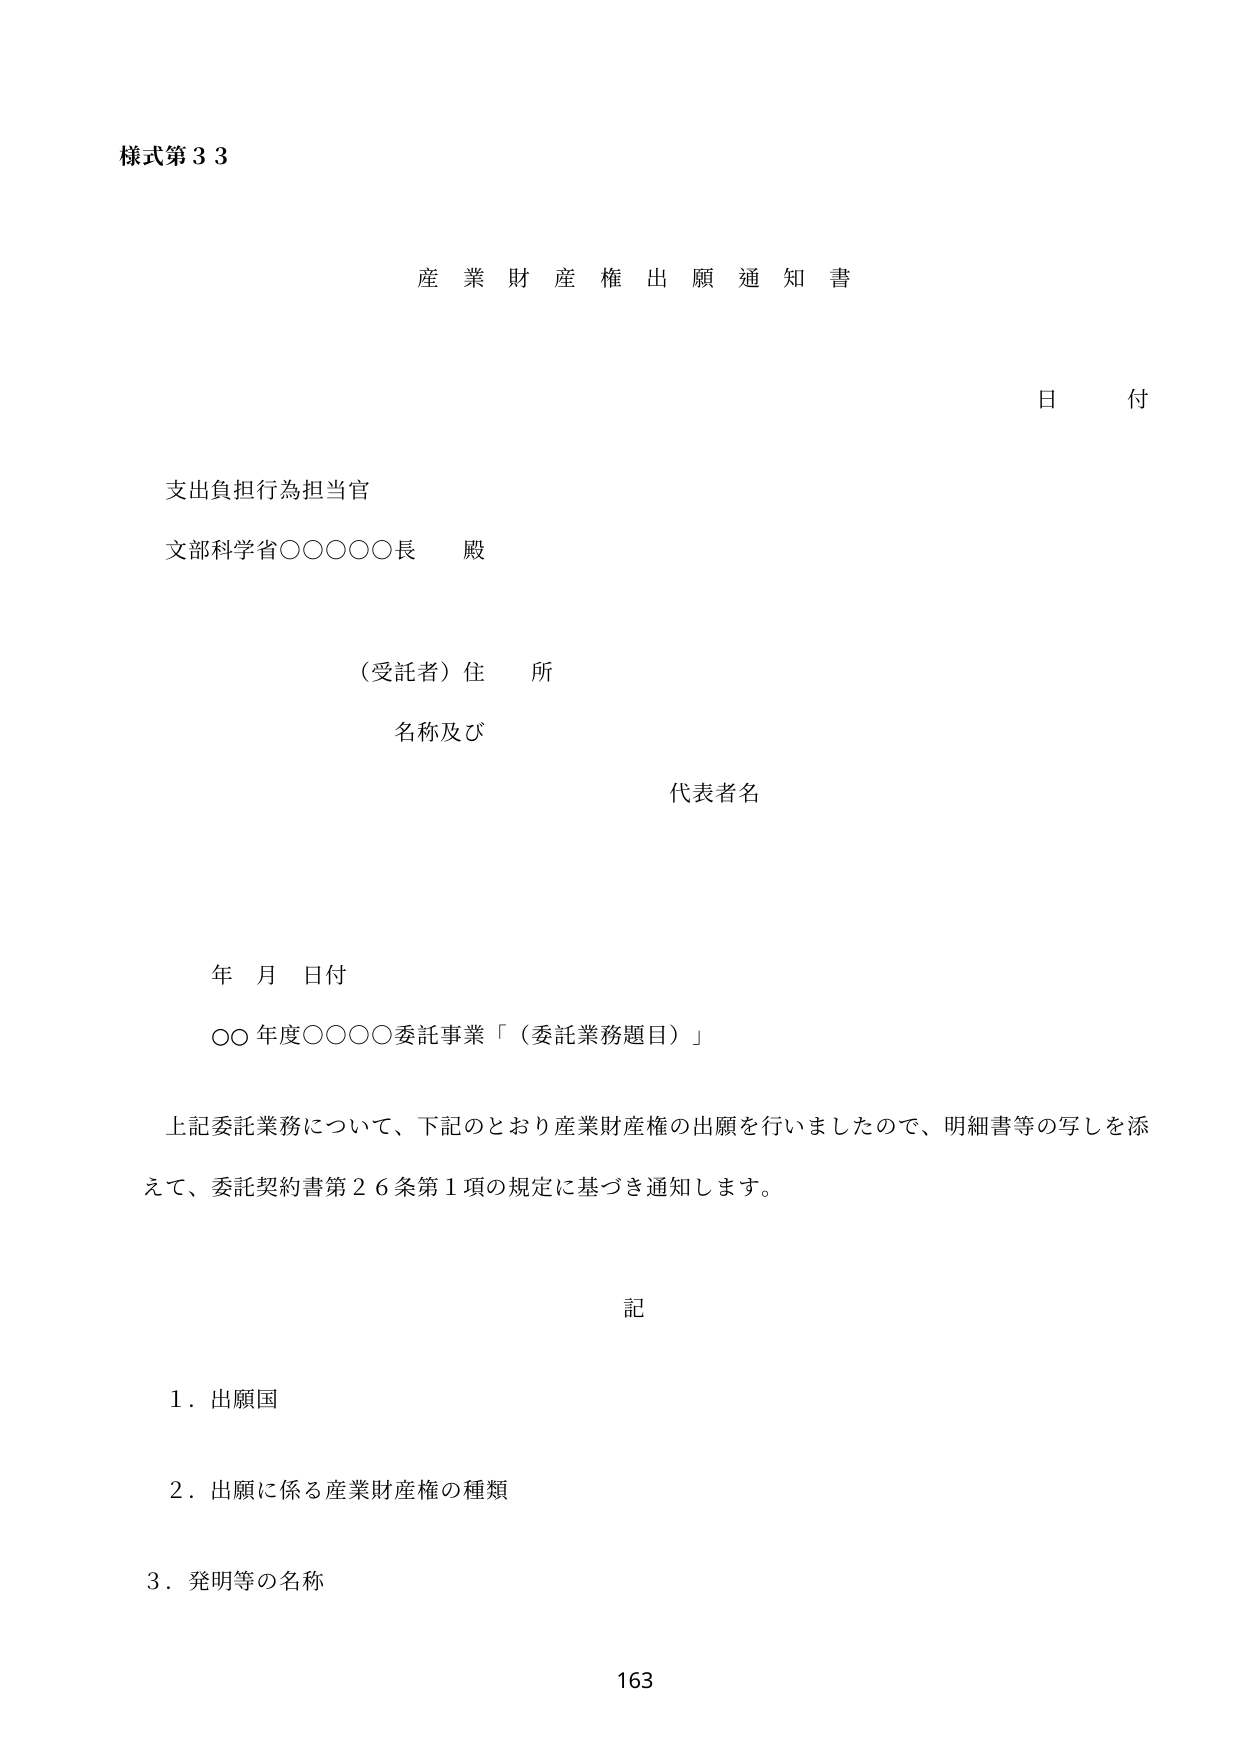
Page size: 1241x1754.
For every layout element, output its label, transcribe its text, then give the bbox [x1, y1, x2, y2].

text 支出負担行為担当官 [119, 458, 1150, 519]
text 上記委託業務について、下記のとおり産業財産権の出願を行いましたので、明細書等の写しを添えて、委託契約書第２６条第１項の規定に基づき通知します。 [119, 1095, 1150, 1216]
text （受託者）住 所 [119, 640, 1150, 701]
text 代表者名 [119, 762, 1150, 822]
text ２．出願に係る産業財産権の種類 [119, 1459, 1150, 1519]
text 年 月 日付 [119, 943, 1150, 1004]
text ３．発明等の名称 [119, 1550, 1150, 1610]
text 記 [119, 1277, 1150, 1337]
text １．出願国 [119, 1368, 1150, 1428]
text 産 業 財 産 権 出 願 通 知 書 [119, 246, 1150, 307]
text 様式第３３ [119, 125, 1150, 186]
text 文部科学省○○○○○長 殿 [119, 519, 1150, 580]
text ○○年度○○○○委託事業「（委託業務題目）」 [119, 1004, 1150, 1065]
text 日 付 [119, 367, 1150, 428]
text 名称及び [119, 701, 1150, 762]
